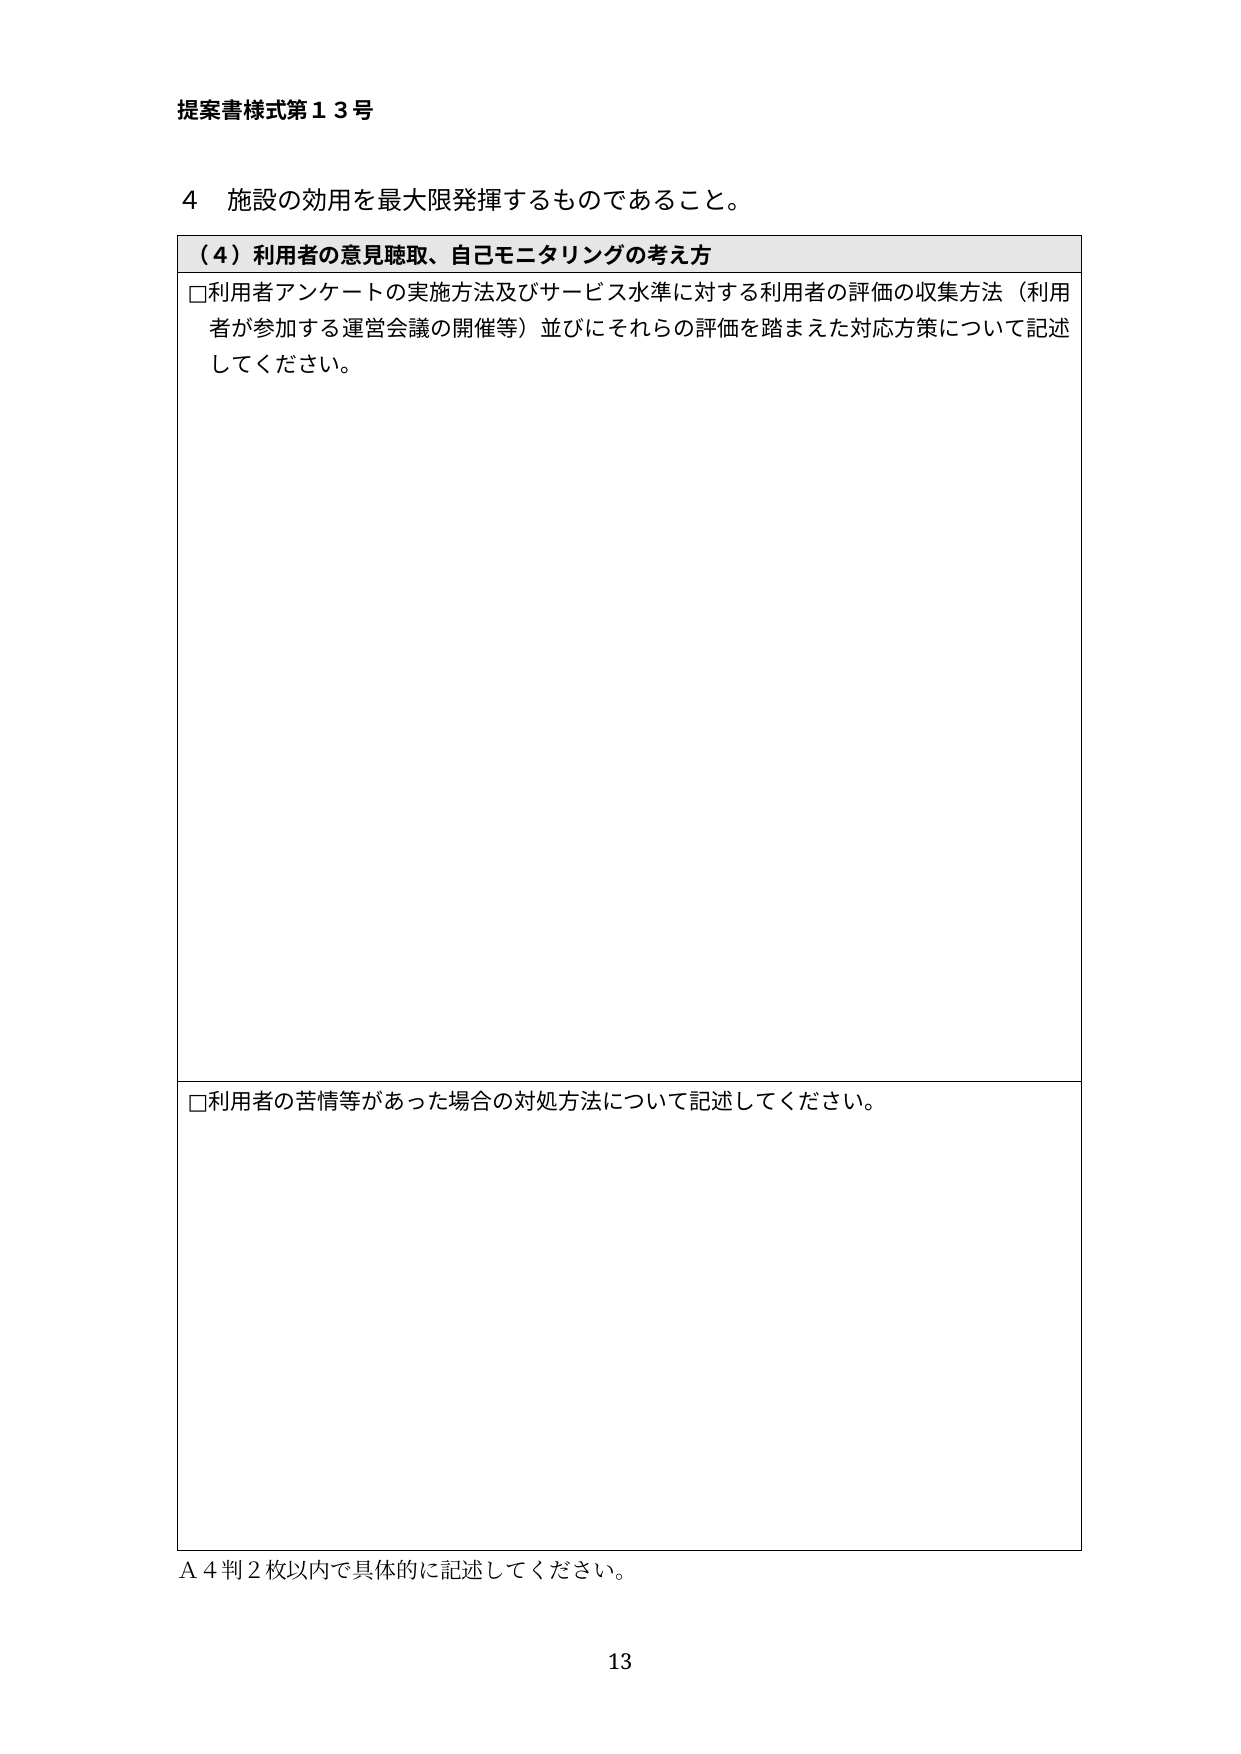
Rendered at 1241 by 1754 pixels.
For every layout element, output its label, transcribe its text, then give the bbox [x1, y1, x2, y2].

table_cell □利用者の苦情等があった場合の対処方法について記述してください。 [178, 1082, 1081, 1550]
table_header （４）利用者の意見聴取、自己モニタリングの考え方 [178, 236, 1081, 272]
text ４ 施設の効用を最大限発揮するものであること。 [177, 163, 1063, 235]
text Ａ４判２枚以内で具体的に記述してください。 [177, 1551, 1063, 1587]
table_cell □利用者アンケートの実施方法及びサービス水準に対する利用者の評価の収集方法（利用者が参加する運営会議の開催等）並びにそれらの評価を踏まえた対応方策について記述してください。 [178, 273, 1081, 1081]
subtitle 提案書様式第１３号 [177, 91, 1063, 127]
